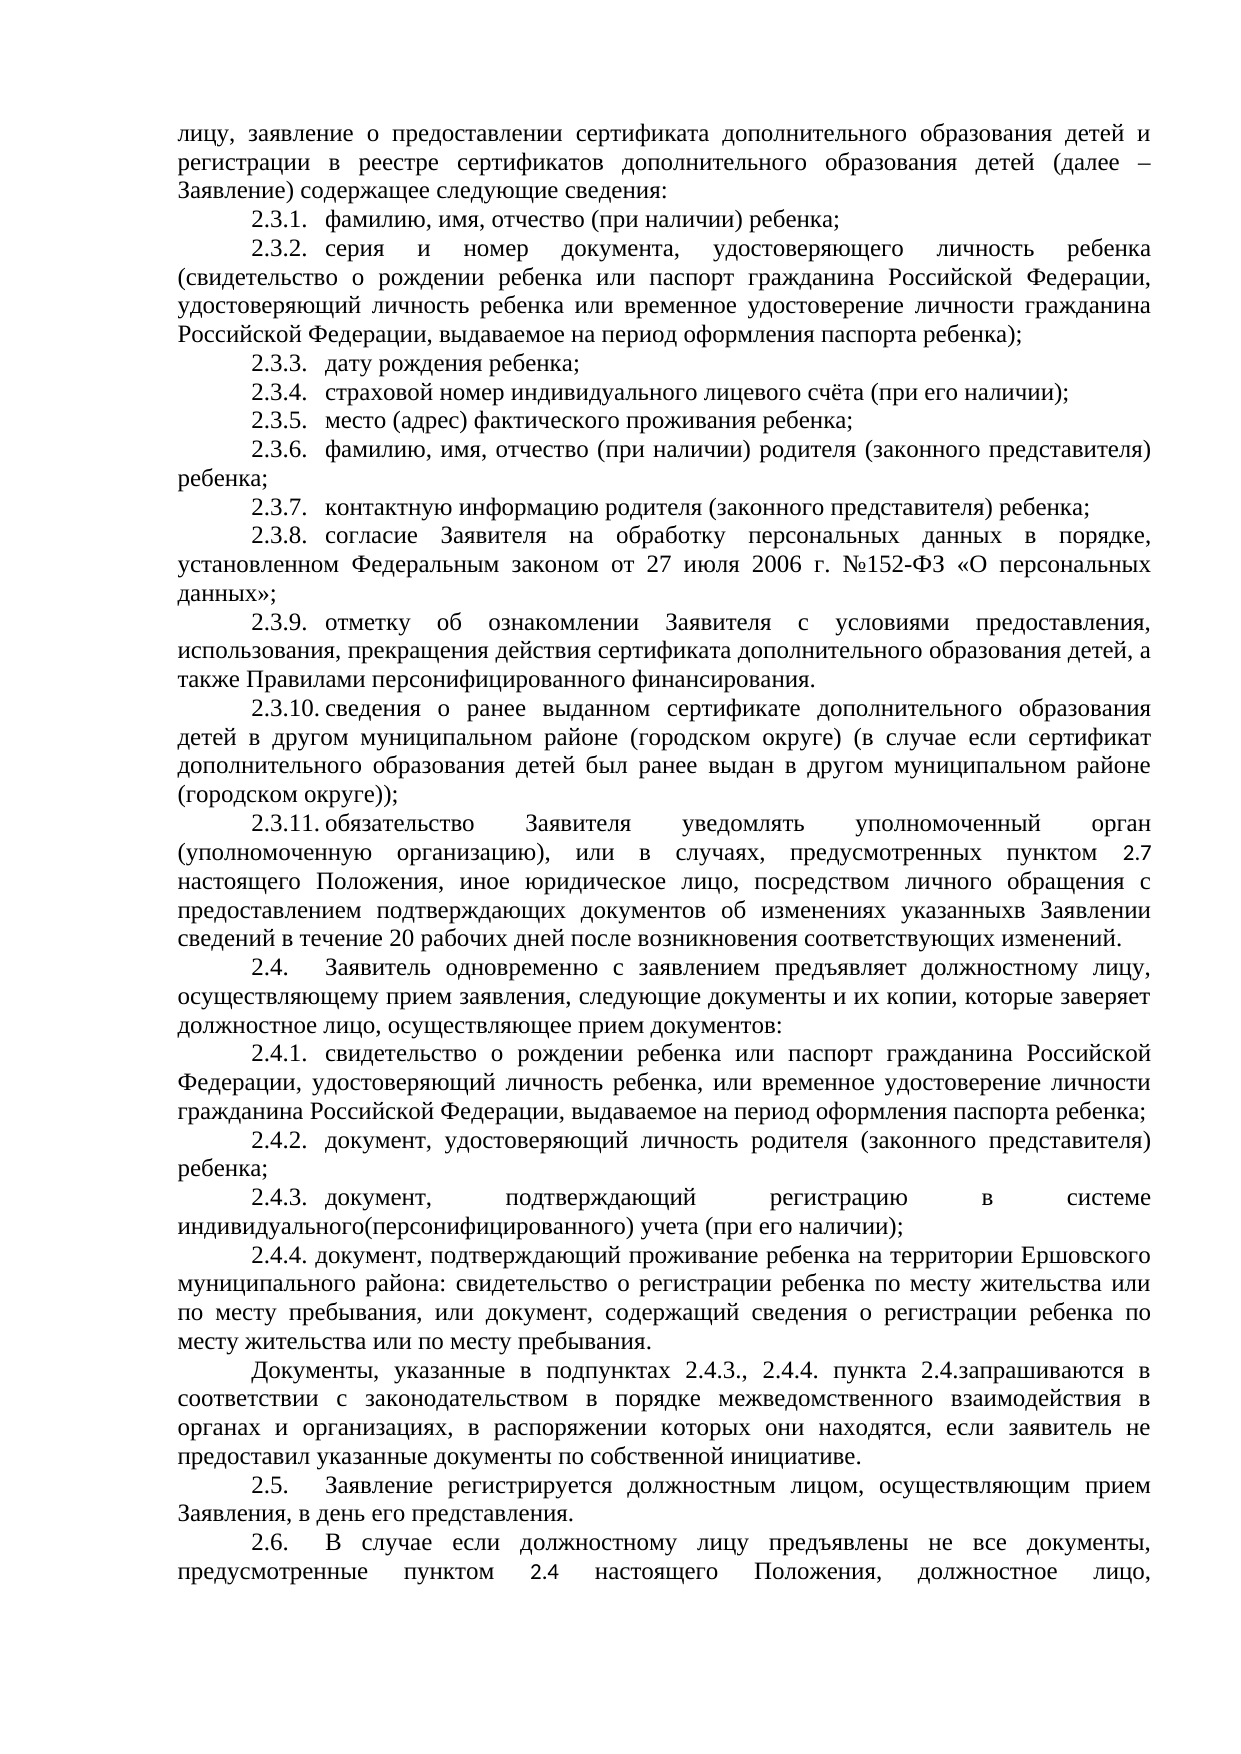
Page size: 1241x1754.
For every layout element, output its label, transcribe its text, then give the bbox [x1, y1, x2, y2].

list место (адрес) фактического проживания ребенка; [177, 406, 1152, 434]
text Документы, указанные в подпунктах 2.4.3., 2.4.4. пункта 2.4.запрашиваются в соответствии с законодательством в порядке межведомственного взаимодействия в органах и организациях, в распоряжении которых они находятся, если заявитель не предоставил указанные документы по собственной инициативе. [177, 1355, 1152, 1470]
text 2.4.4. документ, подтверждающий проживание ребенка на территории Ершовского муниципального района: свидетельство о регистрации ребенка по месту жительства или по месту пребывания, или документ, содержащий сведения о регистрации ребенка по месту жительства или по месту пребывания. [177, 1240, 1152, 1355]
list документ, удостоверяющий личность родителя (законного представителя) ребенка; [177, 1125, 1152, 1182]
list отметку об ознакомлении Заявителя с условиями предоставления, использования, прекращения действия сертификата дополнительного образования детей, а также Правилами персонифицированного финансирования. [177, 607, 1152, 693]
list страховой номер индивидуального лицевого счёта (при его наличии); [251, 377, 1152, 406]
list дату рождения ребенка; [177, 348, 1152, 377]
list согласие Заявителя на обработку персональных данных в порядке, установленном Федеральным законом от 27 июля 2006 г. №152-ФЗ «О персональных данных»; [177, 521, 1152, 607]
list Заявление регистрируется должностным лицом, осуществляющим прием Заявления, в день его представления. [177, 1470, 1152, 1527]
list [177, 118, 1152, 204]
list свидетельство о рождении ребенка или паспорт гражданина Российской Федерации, удостоверяющий личность ребенка, или временное удостоверение личности гражданина Российской Федерации, выдаваемое на период оформления паспорта ребенка; [177, 1038, 1152, 1125]
list сведения о ранее выданном сертификате дополнительного образования детей в другом муниципальном районе (городском округе) (в случае если сертификат дополнительного образования детей был ранее выдан в другом муниципальном районе (городском округе)); [177, 693, 1152, 808]
list фамилию, имя, отчество (при наличии) ребенка; [177, 204, 1152, 233]
list фамилию, имя, отчество (при наличии) родителя (законного представителя) ребенка; [177, 434, 1152, 492]
list контактную информацию родителя (законного представителя) ребенка; [177, 492, 1152, 521]
list документ, подтверждающий регистрацию в системе индивидуального(персонифицированного) учета (при его наличии); [177, 1182, 1152, 1240]
list серия и номер документа, удостоверяющего личность ребенка (свидетельство о рождении ребенка или паспорт гражданина Российской Федерации, удостоверяющий личность ребенка или временное удостоверение личности гражданина Российской Федерации, выдаваемое на период оформления паспорта ребенка); [177, 233, 1152, 348]
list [177, 1527, 1152, 1585]
list Заявитель одновременно с заявлением предъявляет должностному лицу, осуществляющему прием заявления, следующие документы и их копии, которые заверяет должностное лицо, осуществляющее прием документов: [177, 952, 1152, 1038]
list обязательство Заявителя уведомлять уполномоченный орган (уполномоченную организацию), или в случаях, предусмотренных пунктом 2.7 настоящего Положения, иное юридическое лицо, посредством личного обращения с предоставлением подтверждающих документов об изменениях указанныхв Заявлении сведений в течение 20 рабочих дней после возникновения соответствующих изменений. [177, 808, 1152, 952]
